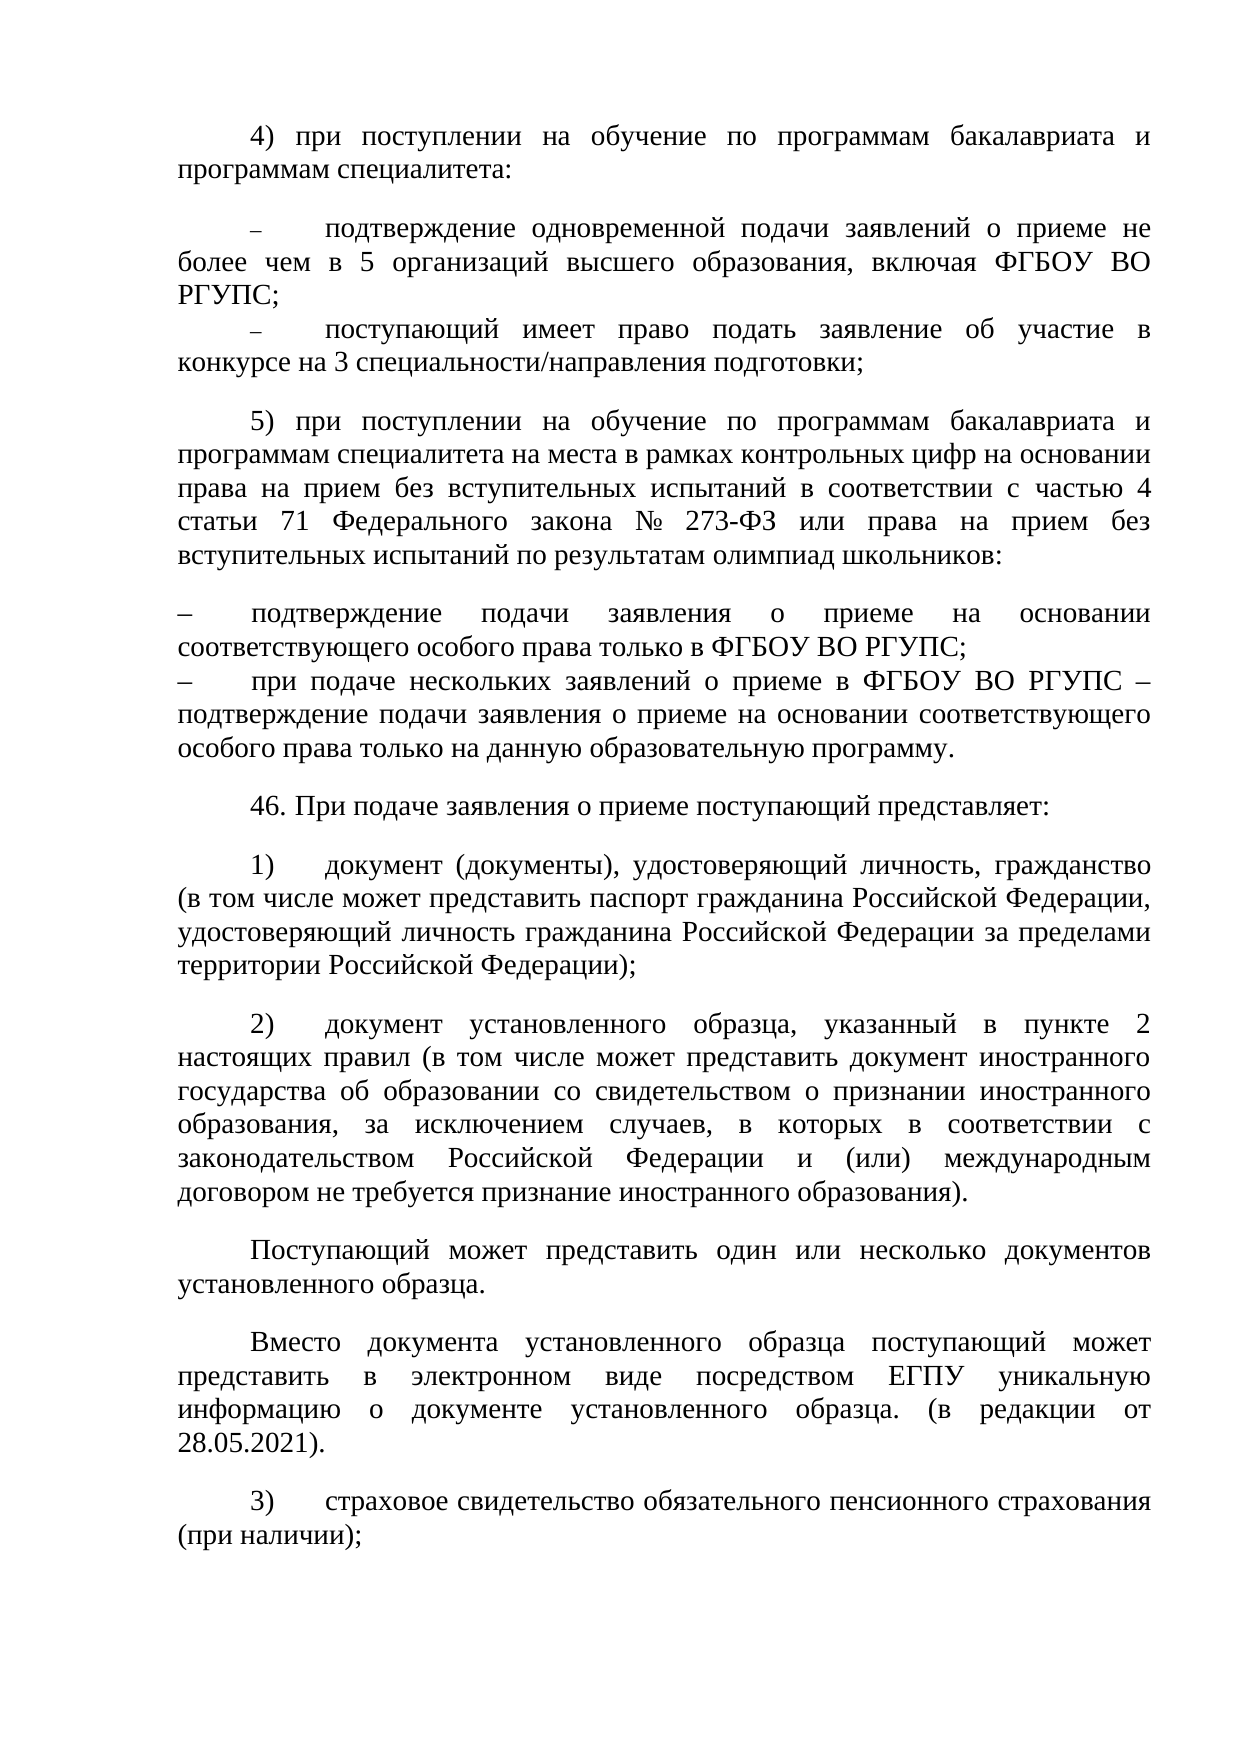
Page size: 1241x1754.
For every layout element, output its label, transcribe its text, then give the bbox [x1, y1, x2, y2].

text 4) при поступлении на обучение по программам бакалавриата и программам специалитета: [177, 118, 1152, 185]
text 46. При подаче заявления о приеме поступающий представляет: [250, 788, 1152, 822]
list страховое свидетельство обязательного пенсионного страхования (при наличии); [177, 1483, 1152, 1551]
list подтверждение подачи заявления о приеме на основании соответствующего особого права только в ФГБОУ ВО РГУПС; [177, 596, 1152, 663]
list документ установленного образца, указанный в пункте 2 настоящих правил (в том числе может представить документ иностранного государства об образовании со свидетельством о признании иностранного образования, за исключением случаев, в которых в соответствии с законодательством Российской Федерации и (или) международным договором не требуется признание иностранного образования). [177, 1006, 1152, 1207]
text 5) при поступлении на обучение по программам бакалавриата и программам специалитета на места в рамках контрольных цифр на основании права на прием без вступительных испытаний в соответствии с частью 4 статьи 71 Федерального закона № 273-ФЗ или права на прием без вступительных испытаний по результатам олимпиад школьников: [177, 403, 1152, 571]
list при подаче нескольких заявлений о приеме в ФГБОУ ВО РГУПС – подтверждение подачи заявления о приеме на основании соответствующего особого права только на данную образовательную программу. [177, 663, 1152, 763]
text Вместо документа установленного образца поступающий может представить в электронном виде посредством ЕГПУ уникальную информацию о документе установленного образца. (в редакции от 28.05.2021). [177, 1324, 1152, 1458]
list подтверждение одновременной подачи заявлений о приеме не более чем в 5 организаций высшего образования, включая ФГБОУ ВО РГУПС; [177, 210, 1152, 311]
list документ (документы), удостоверяющий личность, гражданство (в том числе может представить паспорт гражданина Российской Федерации, удостоверяющий личность гражданина Российской Федерации за пределами территории Российской Федерации); [177, 847, 1152, 981]
text Поступающий может представить один или несколько документов установленного образца. [177, 1232, 1152, 1299]
list поступающий имеет право подать заявление об участие в конкурсе на 3 специальности/направления подготовки; [177, 311, 1152, 378]
